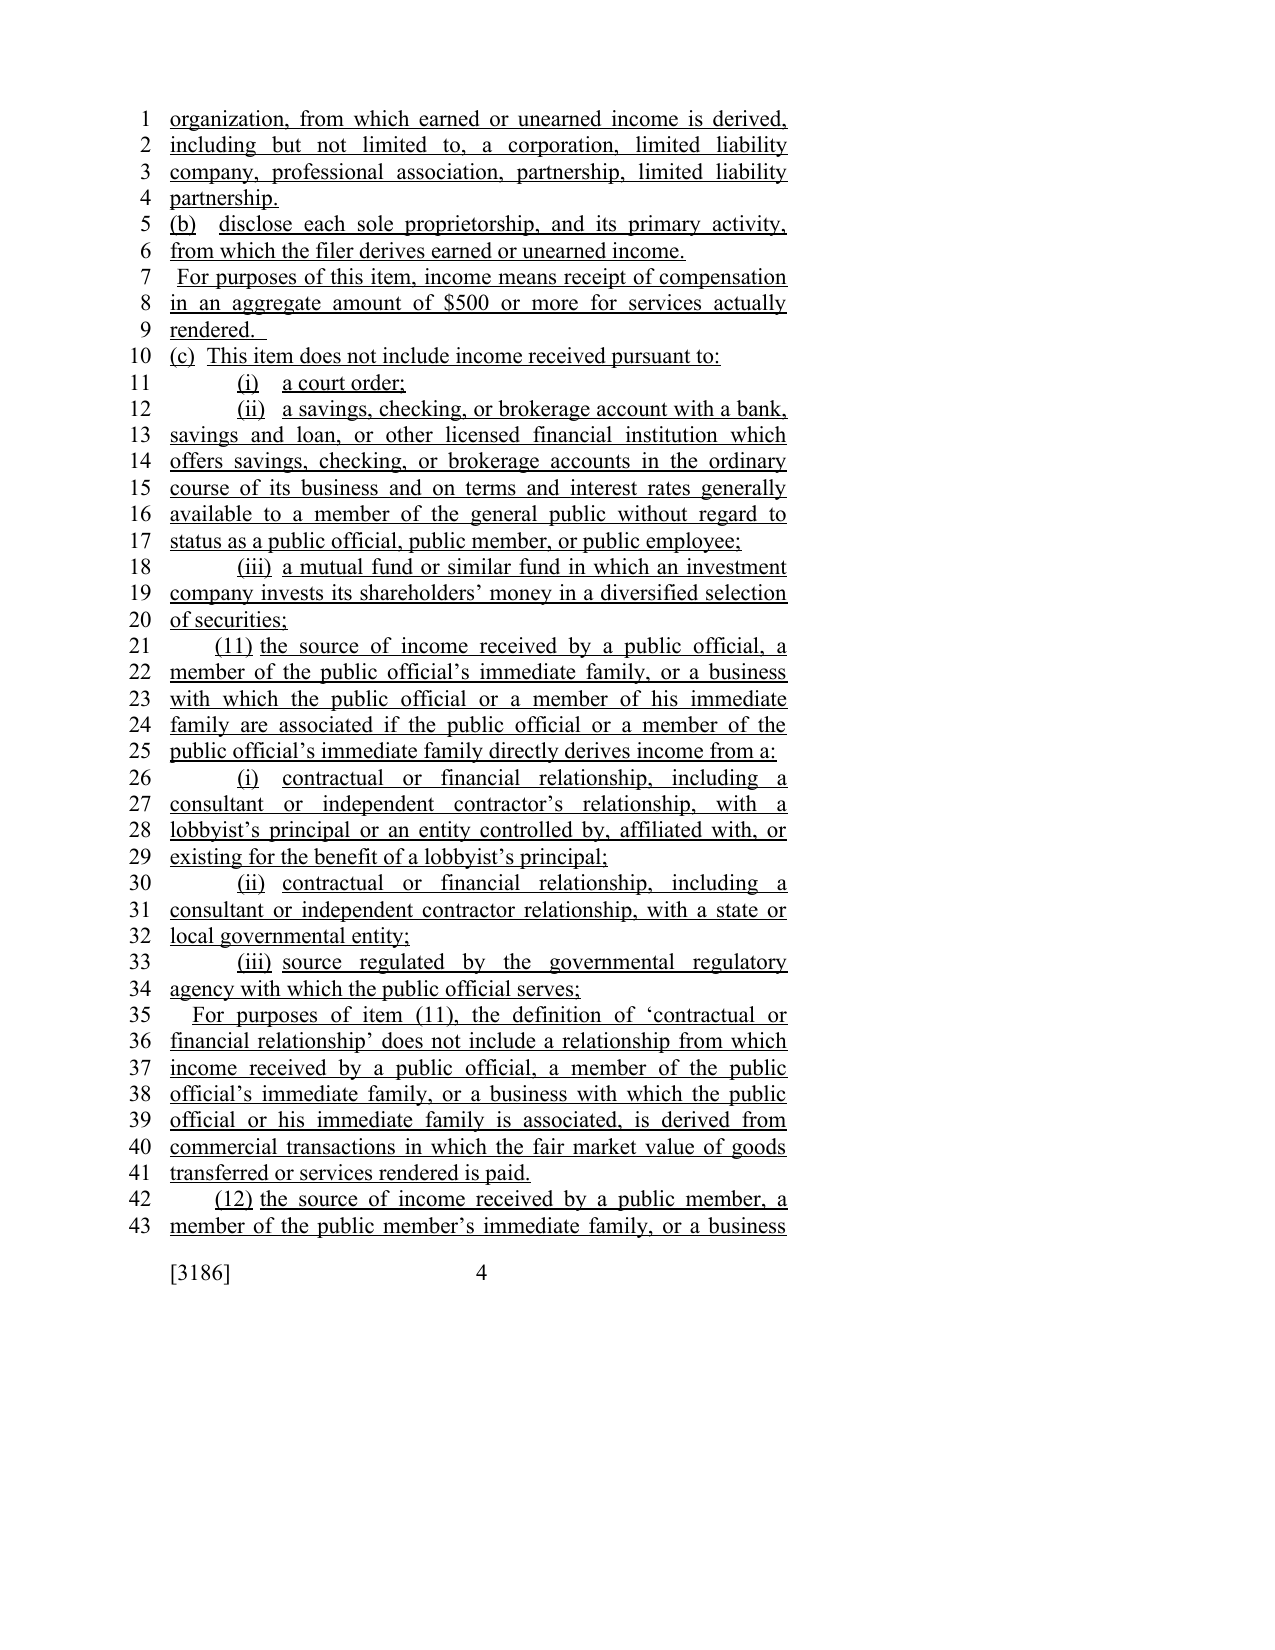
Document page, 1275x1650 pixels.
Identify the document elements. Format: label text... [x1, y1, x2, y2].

text (c) This item does not include income received pursuant to: [169, 342, 787, 368]
text (11) the source of income received by a public official, a member of the public official’s immediate family, or a business with which the public official or a member of his immediate family are associated if the public official or a member of the public official’s immediate family directly derives income from a: [169, 632, 787, 681]
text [169, 105, 787, 128]
text (iii) a mutual fund or similar fund in which an investment company invests its shareholders’ money in a diversified selection of securities; [169, 603, 787, 632]
text (i) contractual or financial relationship, including a consultant or independent contractor’s relationship, with a lobbyist’s principal or an entity controlled by, affiliated with, or existing for the benefit of a lobbyist’s principal; [169, 814, 787, 839]
text (ii) contractual or financial relationship, including a consultant or independent contractor relationship, with a state or local governmental entity; [169, 920, 787, 948]
text (iii) a mutual fund or similar fund in which an investment company invests its shareholders’ money in a diversified selection of securities; [169, 553, 787, 602]
text (ii) contractual or financial relationship, including a consultant or independent contractor relationship, with a state or local governmental entity; [169, 869, 787, 919]
text (i) contractual or financial relationship, including a consultant or independent contractor’s relationship, with a lobbyist’s principal or an entity controlled by, affiliated with, or existing for the benefit of a lobbyist’s principal; [169, 840, 787, 869]
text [169, 129, 787, 154]
text For purposes of item (11), the definition of ‘contractual or financial relationship’ does not include a relationship from which income received by a public official, a member of the public official’s immediate family, or a business with which the public official or his immediate family is associated, is derived from commercial transactions in which the fair market value of goods transferred or services rendered is paid. [169, 1001, 787, 1050]
text (i) a court order; [169, 368, 787, 395]
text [169, 1186, 787, 1235]
text For purposes of this item, income means receipt of compensation in an aggregate amount of $500 or more for services actually rendered. [169, 263, 787, 312]
text (i) contractual or financial relationship, including a consultant or independent contractor’s relationship, with a lobbyist’s principal or an entity controlled by, affiliated with, or existing for the benefit of a lobbyist’s principal; [169, 764, 787, 813]
text For purposes of this item, income means receipt of compensation in an aggregate amount of $500 or more for services actually rendered. [169, 313, 787, 342]
text (ii) a savings, checking, or brokerage account with a bank, savings and loan, or other licensed financial institution which offers savings, checking, or brokerage accounts in the ordinary course of its business and on terms and interest rates generally available to a member of the general public without regard to status as a public official, public member, or public employee; [169, 395, 787, 444]
text (iii) source regulated by the governmental regulatory agency with which the public official serves; [169, 948, 787, 1001]
text (b) disclose each sole proprietorship, and its primary activity, from which the filer derives earned or unearned income. [169, 210, 787, 263]
